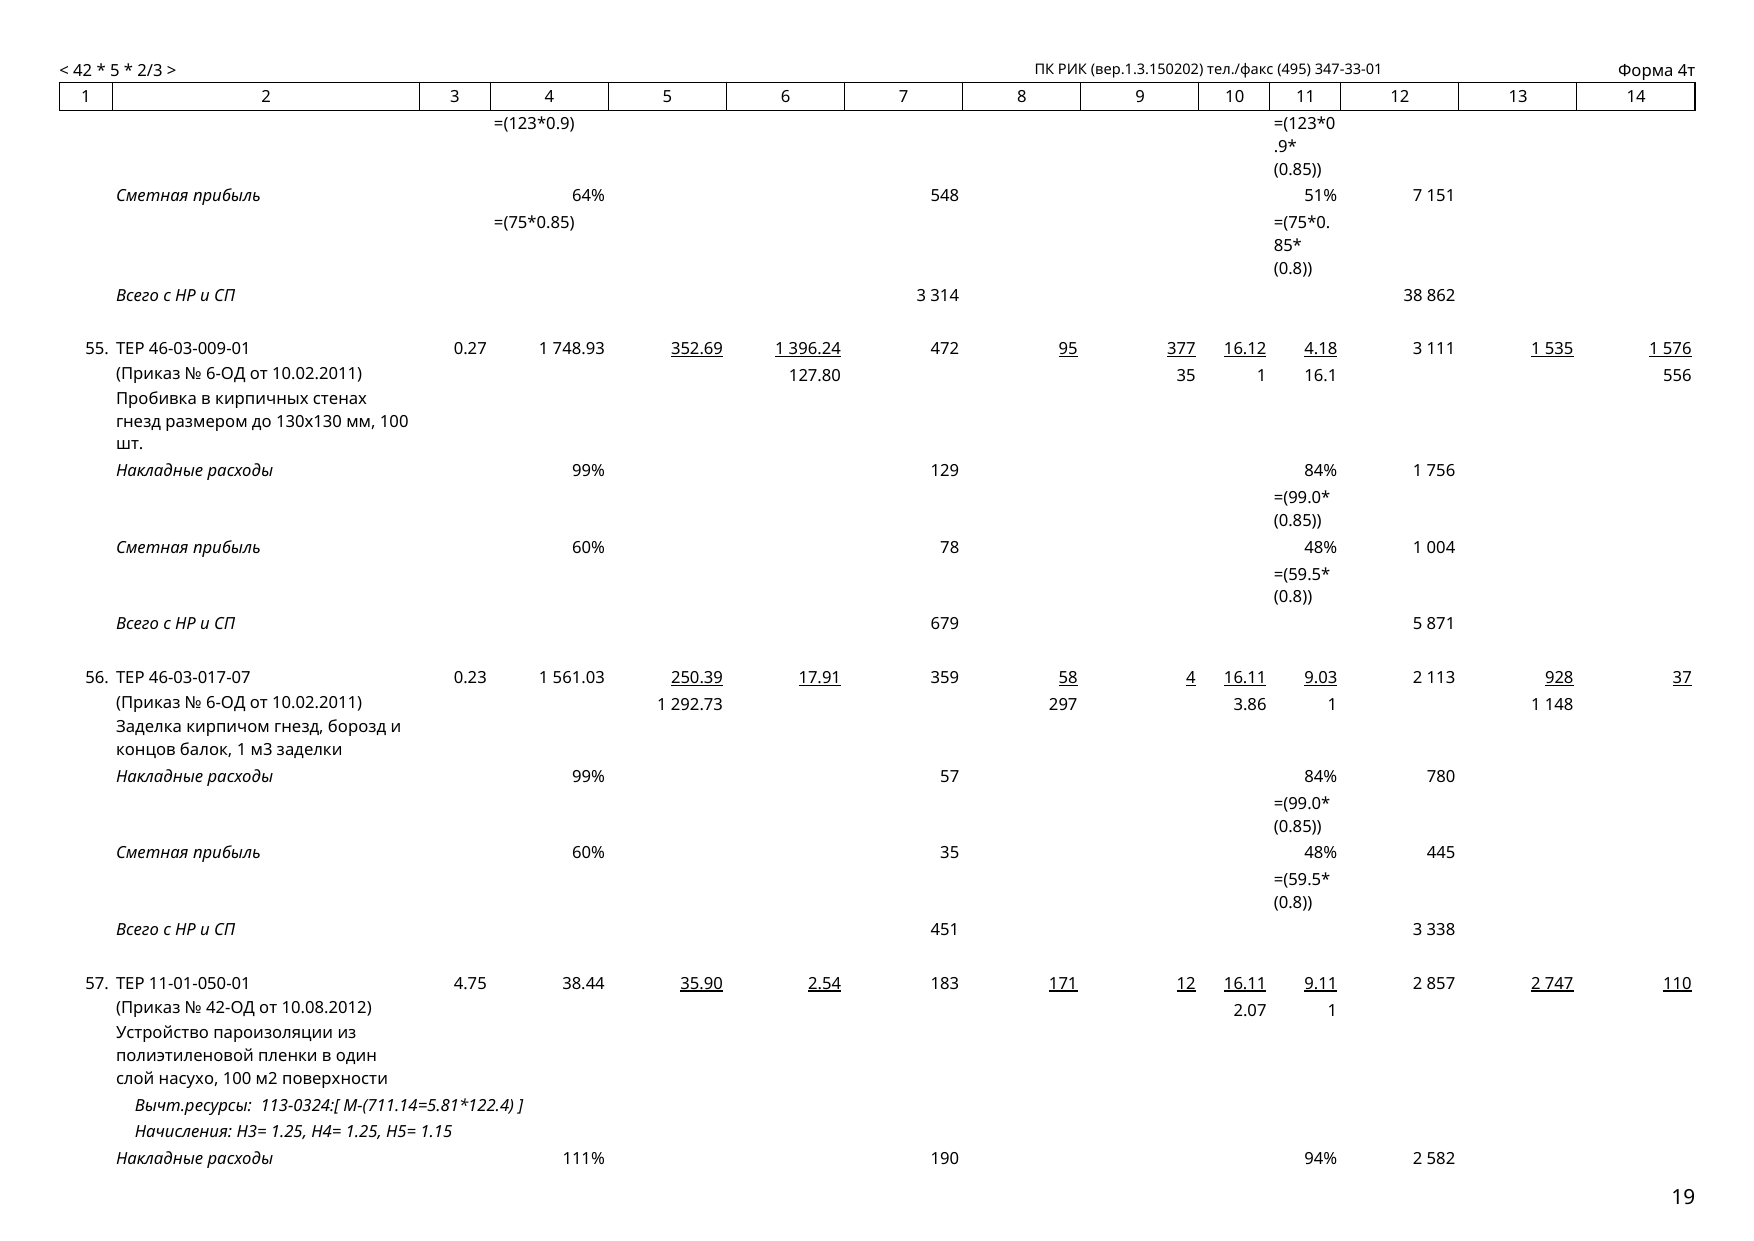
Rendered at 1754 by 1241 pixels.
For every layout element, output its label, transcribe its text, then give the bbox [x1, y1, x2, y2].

table_header 10 [1199, 83, 1269, 110]
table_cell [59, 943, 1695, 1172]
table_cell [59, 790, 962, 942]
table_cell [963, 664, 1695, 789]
table_header 12 [1341, 83, 1458, 110]
table_header 7 [845, 83, 962, 110]
table_header 9 [1081, 83, 1198, 110]
table_header 13 [1459, 83, 1576, 110]
table_header 14 [1577, 83, 1694, 110]
table_header 6 [727, 83, 844, 110]
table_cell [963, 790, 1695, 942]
table_header 1 [60, 83, 112, 110]
table_header 11 [1270, 83, 1340, 110]
table_header 3 [420, 83, 490, 110]
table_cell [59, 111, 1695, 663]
table_header 2 [113, 83, 419, 110]
table_header 4 [491, 83, 608, 110]
table_header 5 [609, 83, 726, 110]
table_header 8 [963, 83, 1080, 110]
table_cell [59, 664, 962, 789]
